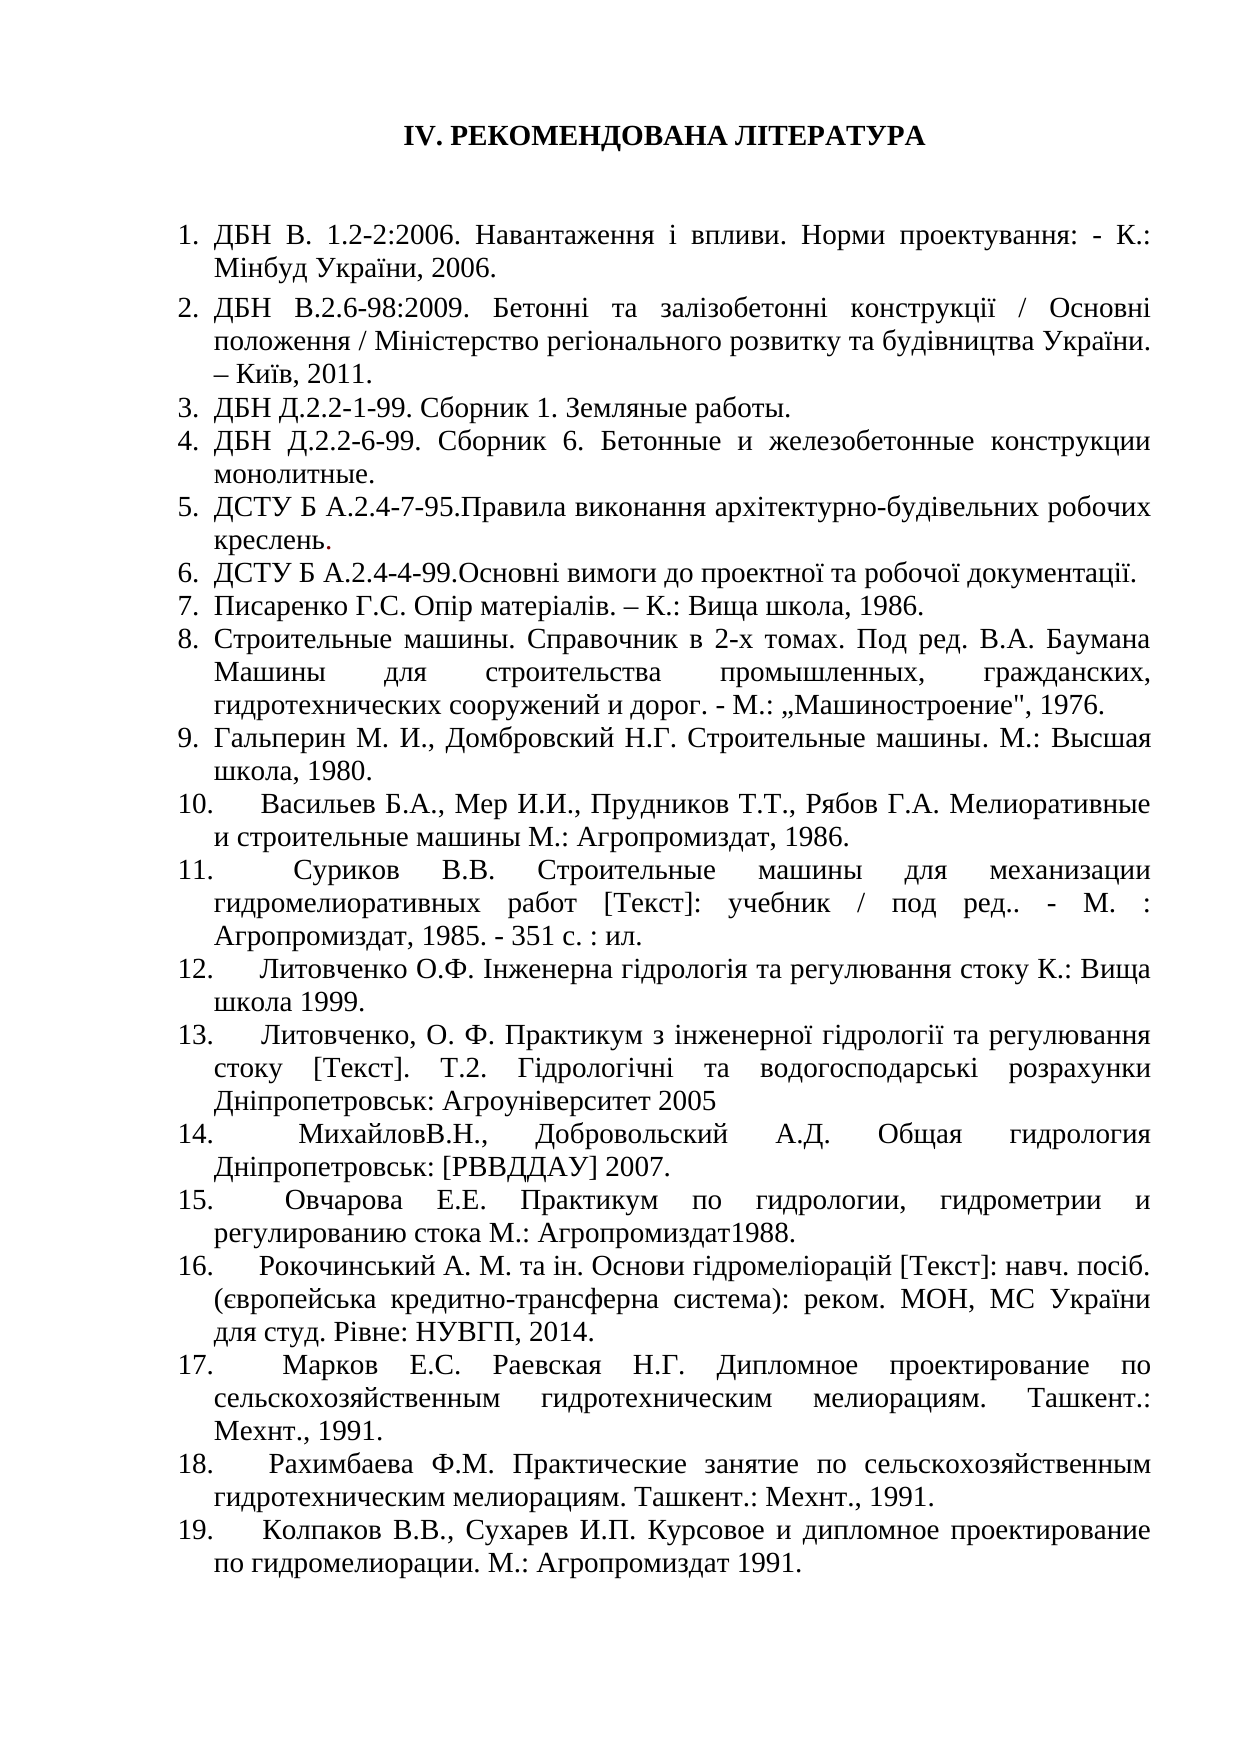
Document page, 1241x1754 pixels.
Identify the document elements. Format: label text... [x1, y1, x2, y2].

list ДСТУ Б А.2.4-4-99.Основні вимоги до проектної та робочої документації. [177, 556, 1152, 589]
list Гальперин М. И., Домбровский Н.Г. Строительные машины. М.: Высшая школа, 1980. [177, 721, 1152, 787]
list Рокочинський А. М. та ін. Основи гідромеліорацій [Текст]: навч. посіб. (європейська кредитно-трансферна система): реком. МОН, МС України для студ. Рівне: НУВГП, 2014. [177, 1249, 1152, 1348]
list Овчарова Е.Е. Практикум по гидрологии, гидрометрии и регулированию стока М.: Агропромиздат1988. [177, 1183, 1152, 1249]
list Литовченко, О. Ф. Практикум з інженерної гідрології та регулювання стоку [Текст]. Т.2. Гідрологічні та водогосподарські розрахунки Дніпропетровськ: Агроуніверситет 2005 [177, 1018, 1152, 1117]
list Литовченко О.Ф. Інженерна гідрологія та регулювання стоку К.: Вища школа 1999. [177, 952, 1152, 1018]
list Строительные машины. Справочник в 2-х томах. Под ред. В.А. Баумана Машины для строительства промышленных, гражданских, гидротехнических сооружений и дорог. - М.: „Машиностроение", 1976. [177, 622, 1152, 721]
list ДБН В.2.6-98:2009. Бетонні та залізобетонні конструкції / Основні положення / Міністерство регіонального розвитку та будівництва України. – Київ, 2011. [177, 291, 1152, 390]
list Рахимбаева Ф.М. Практические занятие по сельскохозяйственным гидротехническим мелиорациям. Ташкент.: Мехнт., 1991. [177, 1447, 1152, 1513]
list Суриков В.В. Строительные машины для механизации гидромелиоративных работ [Текст]: учебник / под ред.. - М. : Агропромиздат, 1985. - 351 с. : ил. [177, 853, 1152, 952]
list Колпаков В.В., Сухарев И.П. Курсовое и дипломное проектирование по гидромелиорации. М.: Агропромиздат 1991. [177, 1513, 1152, 1579]
list ДСТУ Б А.2.4-7-95.Правила виконання архітектурно-будівельних робочих креслень. [177, 490, 1152, 556]
text ІV. РЕКОМЕНДОВАНА ЛІТЕРАТУРА [177, 118, 1152, 152]
list Марков Е.С. Раевская Н.Г. Дипломное проектирование по сельскохозяйственным гидротехническим мелиорациям. Ташкент.: Мехнт., 1991. [177, 1348, 1152, 1447]
list ДБН В. 1.2-2:2006. Навантаження і впливи. Норми проектування: - К.: Мінбуд України, 2006. [177, 218, 1152, 284]
list ДБН Д.2.2-1-99. Сборник 1. Земляные работы. [177, 391, 1152, 424]
list Васильев Б.А., Мер И.И., Прудников Т.Т., Рябов Г.А. Мелиоративные и строительные машины М.: Агропромиздат, 1986. [177, 787, 1152, 853]
list МихайловВ.Н., Добровольский А.Д. Общая гидрология Дніпропетровськ: [РВВДДАУ] 2007. [177, 1117, 1152, 1183]
list ДБН Д.2.2-6-99. Сборник 6. Бетонные и железобетонные конструкции монолитные. [177, 424, 1152, 490]
list Писаренко Г.С. Опір матеріалів. – К.: Вища школа, 1986. [177, 589, 1152, 622]
